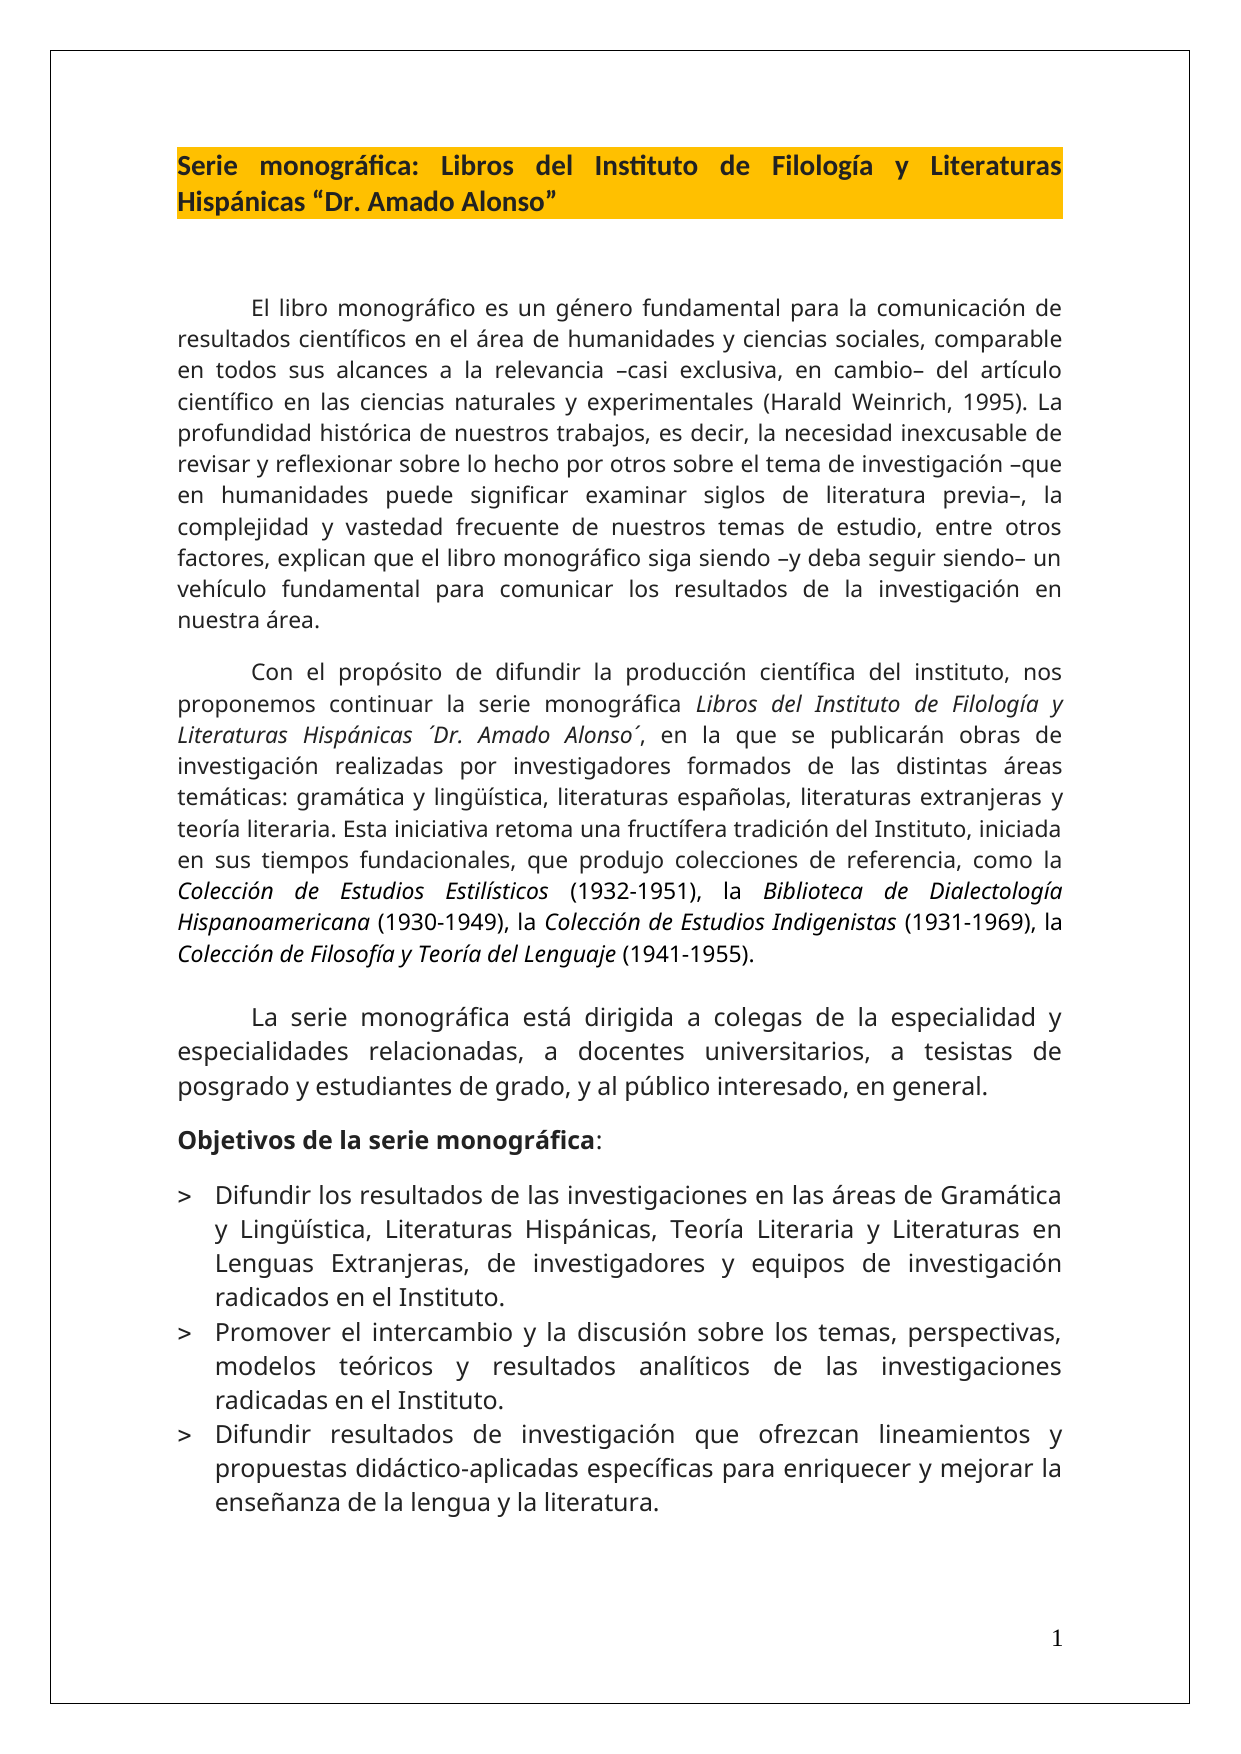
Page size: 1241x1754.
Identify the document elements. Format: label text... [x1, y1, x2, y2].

text Serie monográfica: Libros del Instituto de Filología y Literaturas Hispánicas “Dr. Amado Alonso” [177, 147, 1063, 219]
list Difundir los resultados de las investigaciones en las áreas de Gramática y Lingüística, Literaturas Hispánicas, Teoría Literaria y Literaturas en Lenguas Extranjeras, de investigadores y equipos de investigación radicados en el Instituto. [177, 1178, 1063, 1314]
text Objetivos de la serie monográfica: [177, 1123, 1063, 1157]
text El libro monográfico es un género fundamental para la comunicación de resultados científicos en el área de humanidades y ciencias sociales, comparable en todos sus alcances a la relevancia –casi exclusiva, en cambio– del artículo científico en las ciencias naturales y experimentales (Harald Weinrich, 1995). La profundidad histórica de nuestros trabajos, es decir, la necesidad inexcusable de revisar y reflexionar sobre lo hecho por otros sobre el tema de investigación –que en humanidades puede significar examinar siglos de literatura previa–, la complejidad y vastedad frecuente de nuestros temas de estudio, entre otros factores, explican que el libro monográfico siga siendo –y deba seguir siendo– un vehículo fundamental para comunicar los resultados de la investigación en nuestra área. [177, 292, 1063, 635]
list Promover el intercambio y la discusión sobre los temas, perspectivas, modelos teóricos y resultados analíticos de las investigaciones radicadas en el Instituto. [177, 1314, 1063, 1416]
text La serie monográfica está dirigida a colegas de la especialidad y especialidades relacionadas, a docentes universitarios, a tesistas de posgrado y estudiantes de grado, y al público interesado, en general. [177, 1000, 1063, 1102]
list Difundir resultados de investigación que ofrezcan lineamientos y propuestas didáctico-aplicadas específicas para enriquecer y mejorar la enseñanza de la lengua y la literatura. [177, 1416, 1063, 1518]
text Con el propósito de difundir la producción científica del instituto, nos proponemos continuar la serie monográfica Libros del Instituto de Filología y Literaturas Hispánicas ´Dr. Amado Alonso´, en la que se publicarán obras de investigación realizadas por investigadores formados de las distintas áreas temáticas: gramática y lingüística, literaturas españolas, literaturas extranjeras y teoría literaria. Esta iniciativa retoma una fructífera tradición del Instituto, iniciada en sus tiempos fundacionales, que produjo colecciones de referencia, como la Colección de Estudios Estilísticos (1932-1951), la Biblioteca de Dialectología Hispanoamericana (1930-1949), la Colección de Estudios Indigenistas (1931-1969), la Colección de Filosofía y Teoría del Lenguaje (1941-1955). [177, 656, 1063, 969]
